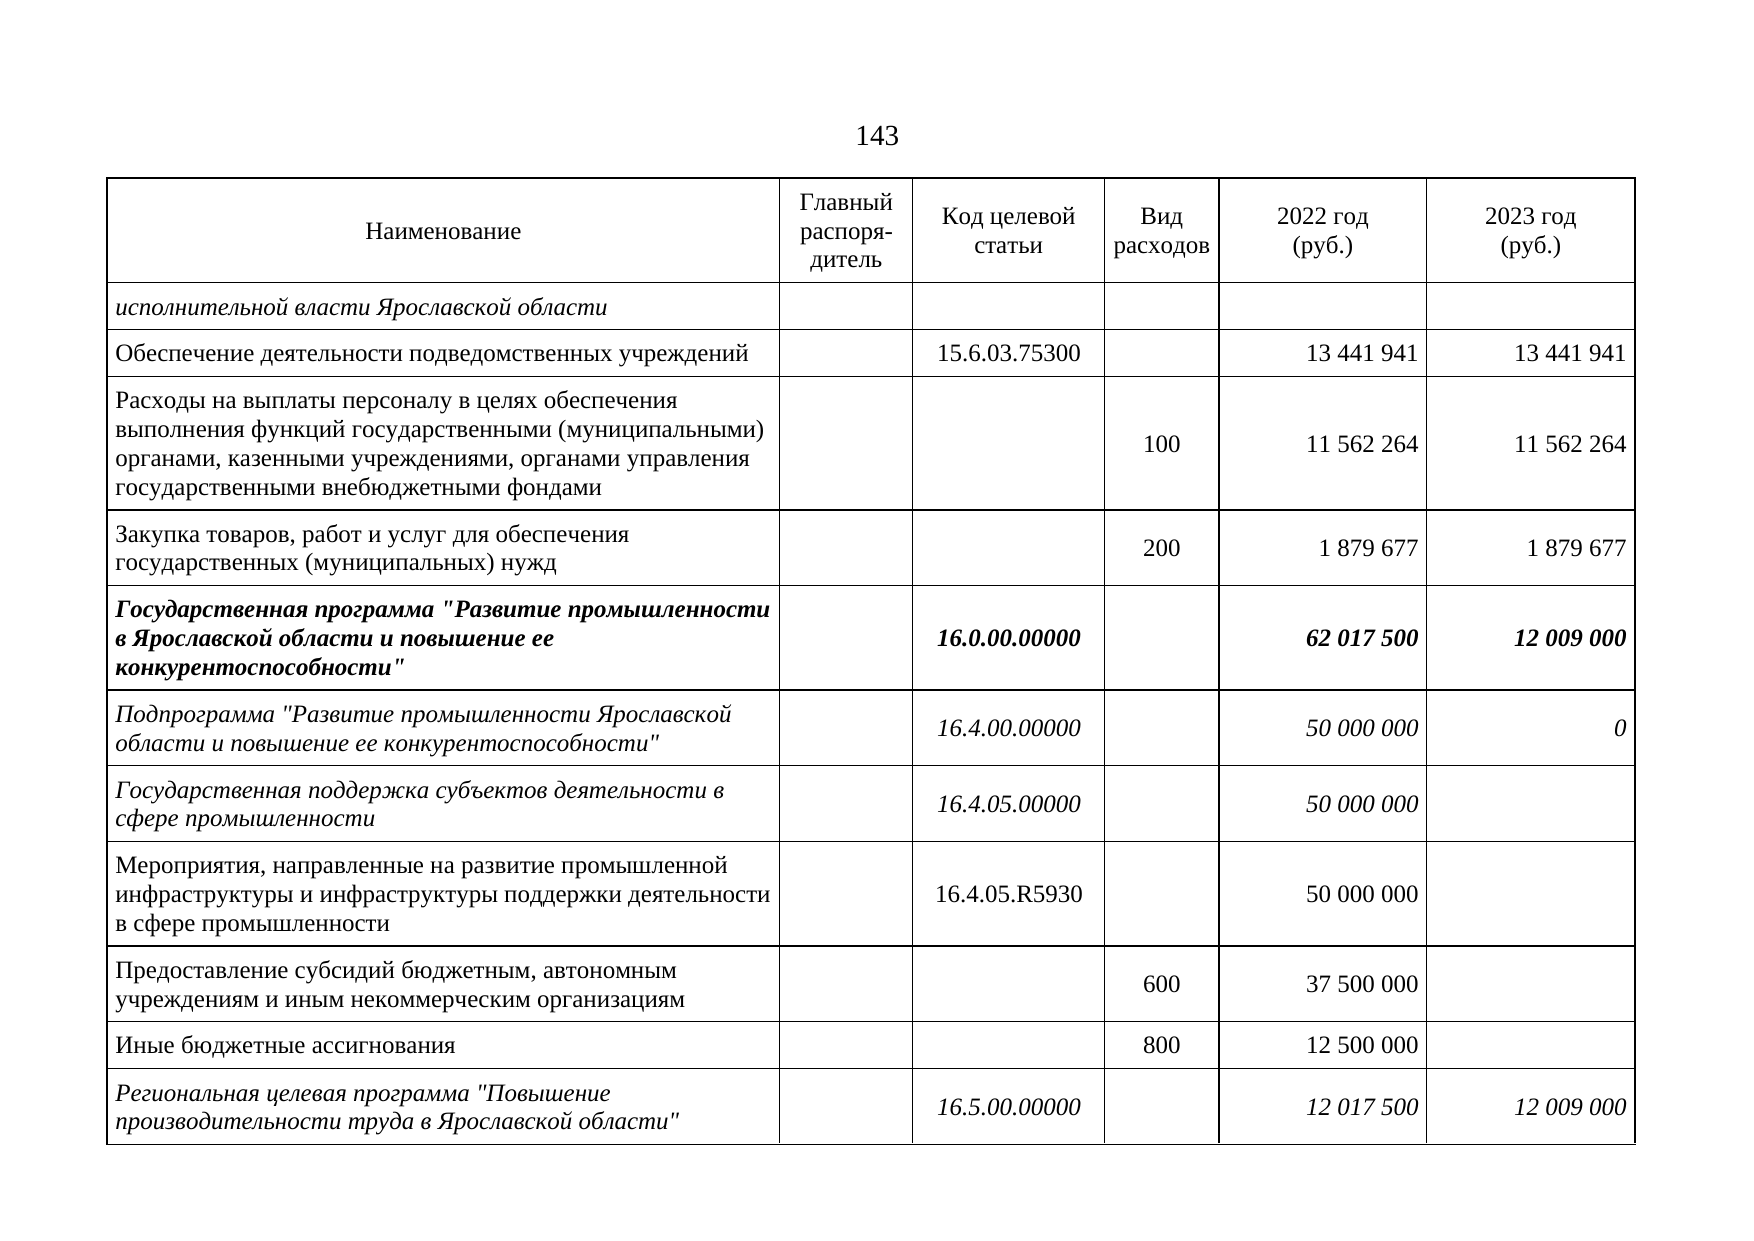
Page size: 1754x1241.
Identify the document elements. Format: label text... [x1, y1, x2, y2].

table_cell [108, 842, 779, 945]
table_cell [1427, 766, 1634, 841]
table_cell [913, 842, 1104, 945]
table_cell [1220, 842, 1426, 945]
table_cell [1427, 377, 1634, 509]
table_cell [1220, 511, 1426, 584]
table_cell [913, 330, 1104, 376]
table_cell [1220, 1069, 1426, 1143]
table_header 2022 год (руб.) [1220, 179, 1426, 282]
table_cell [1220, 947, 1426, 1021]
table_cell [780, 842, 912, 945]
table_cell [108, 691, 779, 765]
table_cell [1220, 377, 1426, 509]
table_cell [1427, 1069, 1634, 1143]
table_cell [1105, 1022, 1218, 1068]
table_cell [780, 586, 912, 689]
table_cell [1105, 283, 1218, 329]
table_header Главный распоря-дитель [780, 179, 912, 282]
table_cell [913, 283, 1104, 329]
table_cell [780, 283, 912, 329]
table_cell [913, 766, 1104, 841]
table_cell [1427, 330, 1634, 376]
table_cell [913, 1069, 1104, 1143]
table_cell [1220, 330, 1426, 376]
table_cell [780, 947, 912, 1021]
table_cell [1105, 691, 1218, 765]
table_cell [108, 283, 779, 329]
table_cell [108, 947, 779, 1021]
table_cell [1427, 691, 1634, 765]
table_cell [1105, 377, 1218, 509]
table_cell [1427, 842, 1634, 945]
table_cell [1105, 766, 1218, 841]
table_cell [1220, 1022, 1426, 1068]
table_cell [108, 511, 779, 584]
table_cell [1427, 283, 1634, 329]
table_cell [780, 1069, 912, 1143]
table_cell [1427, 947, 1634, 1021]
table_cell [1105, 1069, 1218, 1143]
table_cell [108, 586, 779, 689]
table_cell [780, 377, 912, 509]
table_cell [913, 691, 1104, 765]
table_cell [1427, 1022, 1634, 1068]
table_header Вид расходов [1105, 179, 1218, 282]
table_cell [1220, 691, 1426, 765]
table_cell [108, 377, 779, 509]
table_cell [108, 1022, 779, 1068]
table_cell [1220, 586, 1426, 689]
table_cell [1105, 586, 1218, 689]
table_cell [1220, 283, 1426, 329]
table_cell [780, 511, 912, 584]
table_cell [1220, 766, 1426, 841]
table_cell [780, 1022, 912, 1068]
table_header 2023 год (руб.) [1427, 179, 1634, 282]
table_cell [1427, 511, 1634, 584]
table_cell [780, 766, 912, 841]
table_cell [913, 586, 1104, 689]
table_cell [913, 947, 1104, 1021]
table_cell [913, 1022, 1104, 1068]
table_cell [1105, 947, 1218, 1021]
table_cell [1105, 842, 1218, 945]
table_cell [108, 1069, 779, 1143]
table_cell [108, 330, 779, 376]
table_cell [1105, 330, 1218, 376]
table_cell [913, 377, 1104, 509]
table_header Наименование [108, 179, 779, 282]
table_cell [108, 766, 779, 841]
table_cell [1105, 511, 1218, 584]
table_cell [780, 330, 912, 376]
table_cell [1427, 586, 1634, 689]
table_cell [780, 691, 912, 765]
table_header Код целевой статьи [913, 179, 1104, 282]
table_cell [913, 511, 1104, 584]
